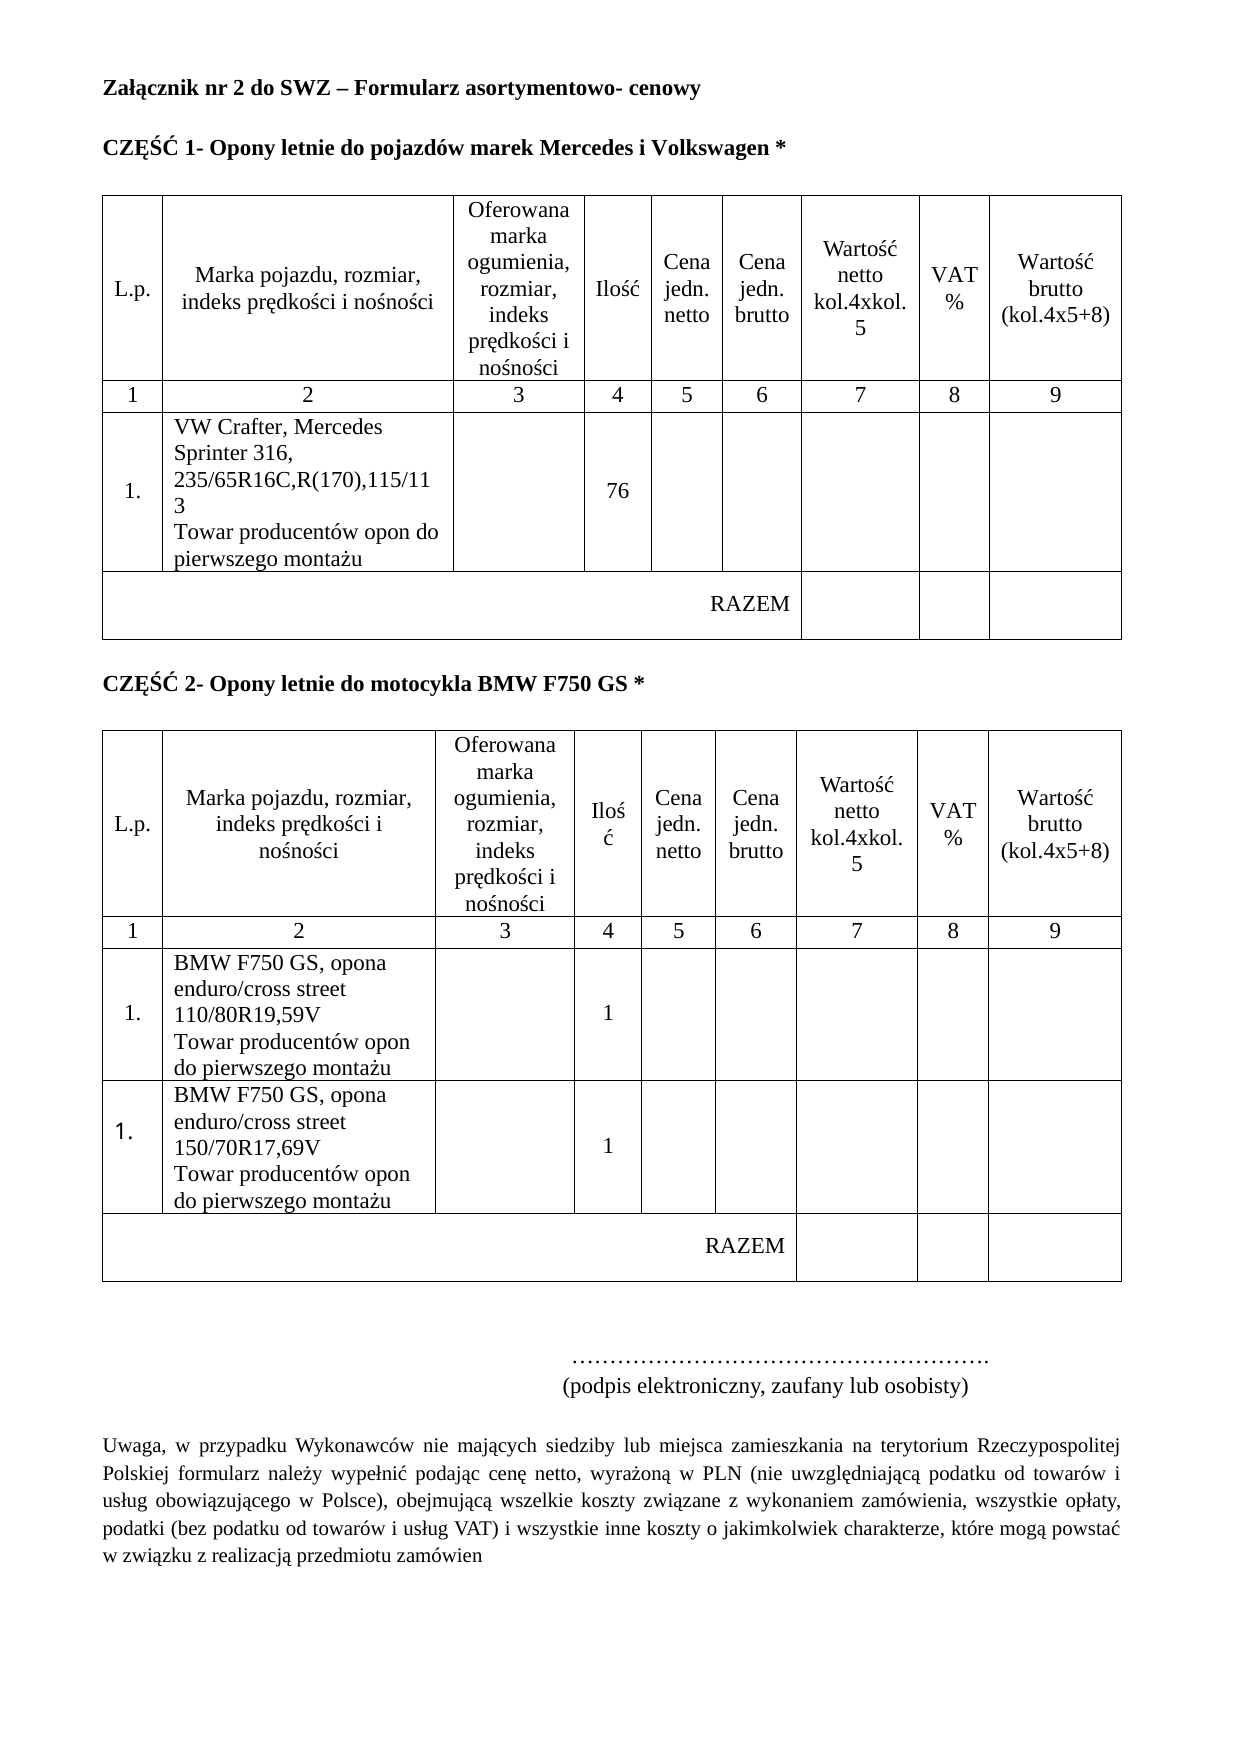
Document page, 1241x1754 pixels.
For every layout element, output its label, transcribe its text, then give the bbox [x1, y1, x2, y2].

table_header Cena jedn. netto [642, 731, 715, 916]
text (podpis elektroniczny, zaufany lub osobisty) [102, 1373, 1084, 1399]
table_cell [716, 949, 796, 1080]
table_cell RAZEM [103, 1214, 796, 1281]
table_header Oferowana marka ogumienia, rozmiar, indeks prędkości i nośności [454, 196, 584, 380]
table_cell BMW F750 GS, opona enduro/cross street 150/70R17,69V Towar producentów opon do pierwszego montażu [163, 1081, 435, 1213]
table_cell [436, 1081, 574, 1213]
table_header Cena jedn. brutto [723, 196, 801, 380]
table_header L.p. [103, 731, 162, 916]
table_cell [103, 1081, 162, 1213]
table_cell [989, 1214, 1121, 1281]
table_cell 3 [454, 381, 584, 412]
table_header Cena jedn. brutto [716, 731, 796, 916]
table_cell 1 [575, 1081, 641, 1213]
table_cell [918, 1214, 988, 1281]
table_cell [918, 949, 988, 1080]
table_header Wartość brutto (kol.4x5+8) [989, 731, 1121, 916]
table_cell VW Crafter, Mercedes Sprinter 316, 235/65R16C,R(170),115/113 Towar producentów opon do pierwszego montażu [163, 413, 453, 571]
table_cell 5 [652, 381, 722, 412]
table_cell [797, 949, 917, 1080]
table_cell [990, 572, 1121, 639]
table_cell 6 [716, 917, 796, 948]
table_cell 1. [103, 413, 162, 571]
table_header Cena jedn. netto [652, 196, 722, 380]
table_header Wartość netto kol.4xkol. 5 [797, 731, 917, 916]
table_cell 4 [575, 917, 641, 948]
table_cell 1. [103, 949, 162, 1080]
table_cell 9 [989, 917, 1121, 948]
table_cell [454, 413, 584, 571]
table_cell 3 [436, 917, 574, 948]
table_cell [436, 949, 574, 1080]
table_cell 1 [103, 381, 162, 412]
table_cell [990, 413, 1121, 571]
table_cell [797, 1214, 917, 1281]
text Załącznik nr 2 do SWZ – Formularz asortymentowo- cenowy [102, 74, 1122, 100]
table_cell 7 [802, 381, 919, 412]
table_cell [802, 413, 919, 571]
table_cell [802, 572, 919, 639]
text CZĘŚĆ 1- Opony letnie do pojazdów marek Mercedes i Volkswagen * [102, 134, 1122, 161]
table_cell 5 [642, 917, 715, 948]
table_cell 6 [723, 381, 801, 412]
table_cell [652, 413, 722, 571]
table_cell 1 [575, 949, 641, 1080]
table_cell 1 [103, 917, 162, 948]
table_cell 2 [163, 917, 435, 948]
table_cell [918, 1081, 988, 1213]
table_header Marka pojazdu, rozmiar, indeks prędkości i nośności [163, 196, 453, 380]
table_header Marka pojazdu, rozmiar, indeks prędkości i nośności [163, 731, 435, 916]
table_cell 9 [990, 381, 1121, 412]
table_cell 8 [920, 381, 989, 412]
table_cell 4 [585, 381, 651, 412]
table_cell BMW F750 GS, opona enduro/cross street 110/80R19,59V Towar producentów opon do pierwszego montażu [163, 949, 435, 1080]
table_cell 8 [918, 917, 988, 948]
table_cell [989, 1081, 1121, 1213]
table_cell RAZEM [103, 572, 801, 639]
table_header Wartość netto kol.4xkol. 5 [802, 196, 919, 380]
table_cell [989, 949, 1121, 1080]
table_header Wartość brutto (kol.4x5+8) [990, 196, 1121, 380]
text Uwaga, w przypadku Wykonawców nie mających siedziby lub miejsca zamieszkania na terytorium Rzeczypospolitej Polskiej formularz należy wypełnić podając cenę netto, wyrażoną w PLN (nie uwzględniającą podatku od towarów i usług obowiązującego w Polsce), obejmującą wszelkie koszty związane z wykonaniem zamówienia, wszystkie opłaty, podatki (bez podatku od towarów i usług VAT) i wszystkie inne koszty o jakimkolwiek charakterze, które mogą powstać w związku z realizacją przedmiotu zamówien [102, 1433, 1122, 1567]
table_cell 7 [797, 917, 917, 948]
table_cell [920, 572, 989, 639]
table_header Oferowana marka ogumienia, rozmiar, indeks prędkości i nośności [436, 731, 574, 916]
table_header VAT % [920, 196, 989, 380]
table_header Ilość [575, 731, 641, 916]
table_cell 2 [163, 381, 453, 412]
table_header Ilość [585, 196, 651, 380]
table_cell [642, 1081, 715, 1213]
table_cell 76 [585, 413, 651, 571]
table_cell [716, 1081, 796, 1213]
text ………………………………………………. [102, 1342, 1122, 1369]
table_header VAT % [918, 731, 988, 916]
table_header L.p. [103, 196, 162, 380]
table_cell [797, 1081, 917, 1213]
table_cell [723, 413, 801, 571]
table_cell [642, 949, 715, 1080]
table_cell [920, 413, 989, 571]
text CZĘŚĆ 2- Opony letnie do motocykla BMW F750 GS * [102, 670, 1122, 696]
